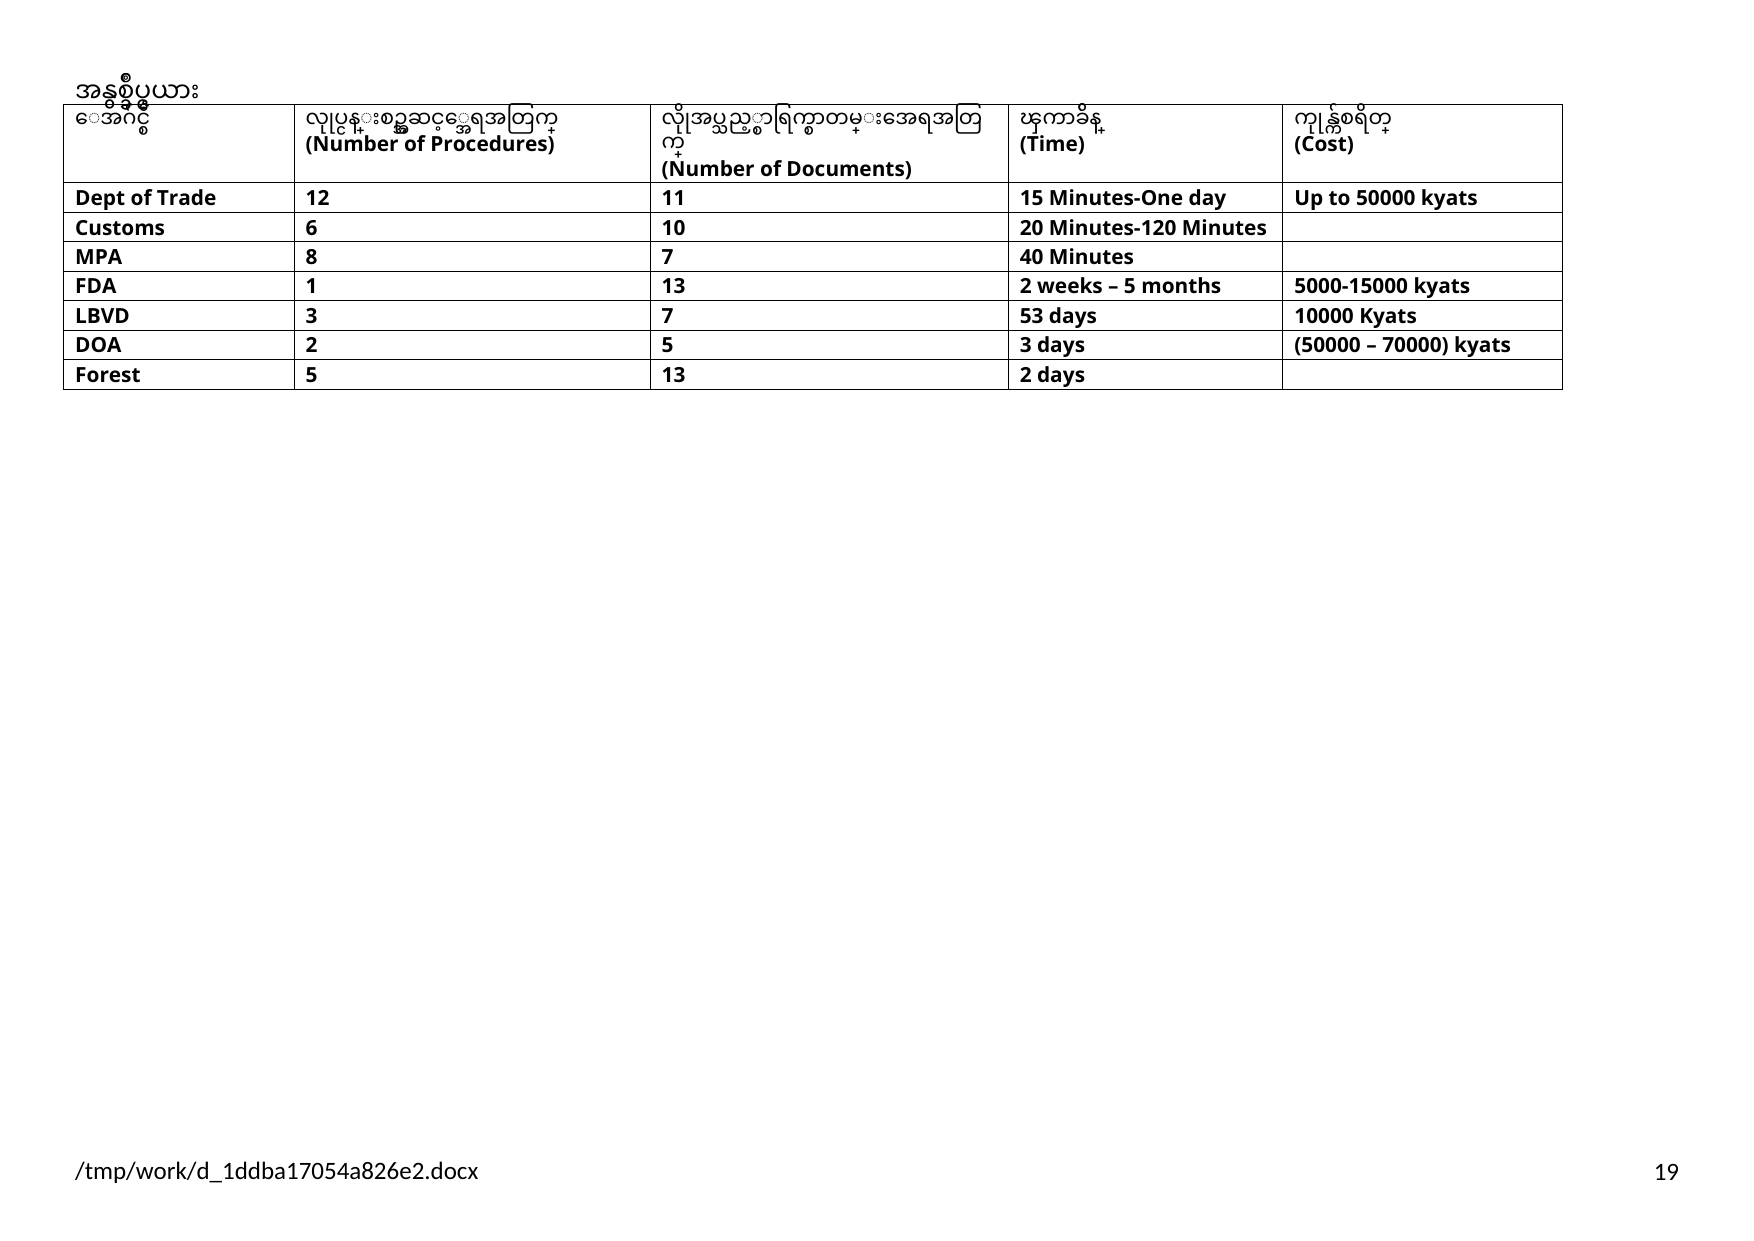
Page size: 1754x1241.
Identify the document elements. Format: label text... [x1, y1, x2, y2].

table_cell 15 Minutes-One day [1009, 183, 1282, 212]
table_cell Up to 50000 kyats [1283, 183, 1562, 212]
table_cell (50000 – 70000) kyats [1283, 331, 1562, 359]
table_cell 13 [651, 360, 1008, 388]
table_cell MPA [64, 242, 294, 271]
table_cell 1 [295, 272, 650, 300]
table_header ကုုန္က်စရိတ္ (Cost) [1283, 105, 1562, 182]
table_cell [1283, 213, 1562, 241]
table_header ၾကာခ်ိန္ (Time) [1009, 105, 1282, 182]
table_cell [1283, 242, 1562, 271]
table_header လုုပ္ငန္းစဥ္အဆင့္အေရအတြက္ (Number of Procedures) [295, 105, 650, 182]
table_cell 2 days [1009, 360, 1282, 388]
table_cell [1283, 360, 1562, 388]
table_cell 3 days [1009, 331, 1282, 359]
table_cell FDA [64, 272, 294, 300]
table_cell 12 [295, 183, 650, 212]
table_cell 6 [295, 213, 650, 241]
table_cell 11 [651, 183, 1008, 212]
table_cell 7 [651, 301, 1008, 329]
table_cell Customs [64, 213, 294, 241]
table_cell 5 [295, 360, 650, 388]
text အနွစ္ခ်ဳပ္ဇယား [75, 75, 1679, 104]
table_cell 20 Minutes-120 Minutes [1009, 213, 1282, 241]
table_cell LBVD [64, 301, 294, 329]
table_cell 10 [651, 213, 1008, 241]
table_cell DOA [64, 331, 294, 359]
table_cell Dept of Trade [64, 183, 294, 212]
table_cell 5000-15000 kyats [1283, 272, 1562, 300]
table_cell 13 [651, 272, 1008, 300]
table_cell 53 days [1009, 301, 1282, 329]
table_header ေအဂ်င္စီ [64, 105, 294, 182]
table_cell 8 [295, 242, 650, 271]
table_cell 5 [651, 331, 1008, 359]
table_cell 40 Minutes [1009, 242, 1282, 271]
table_cell 2 [295, 331, 650, 359]
table_cell 7 [651, 242, 1008, 271]
table_header လိုုအပ္သည့္စာရြက္စာတမ္းအေရအတြက္ (Number of Documents) [651, 105, 1008, 182]
table_cell 10000 Kyats [1283, 301, 1562, 329]
table_cell Forest [64, 360, 294, 388]
table_cell 2 weeks – 5 months [1009, 272, 1282, 300]
table_cell 3 [295, 301, 650, 329]
